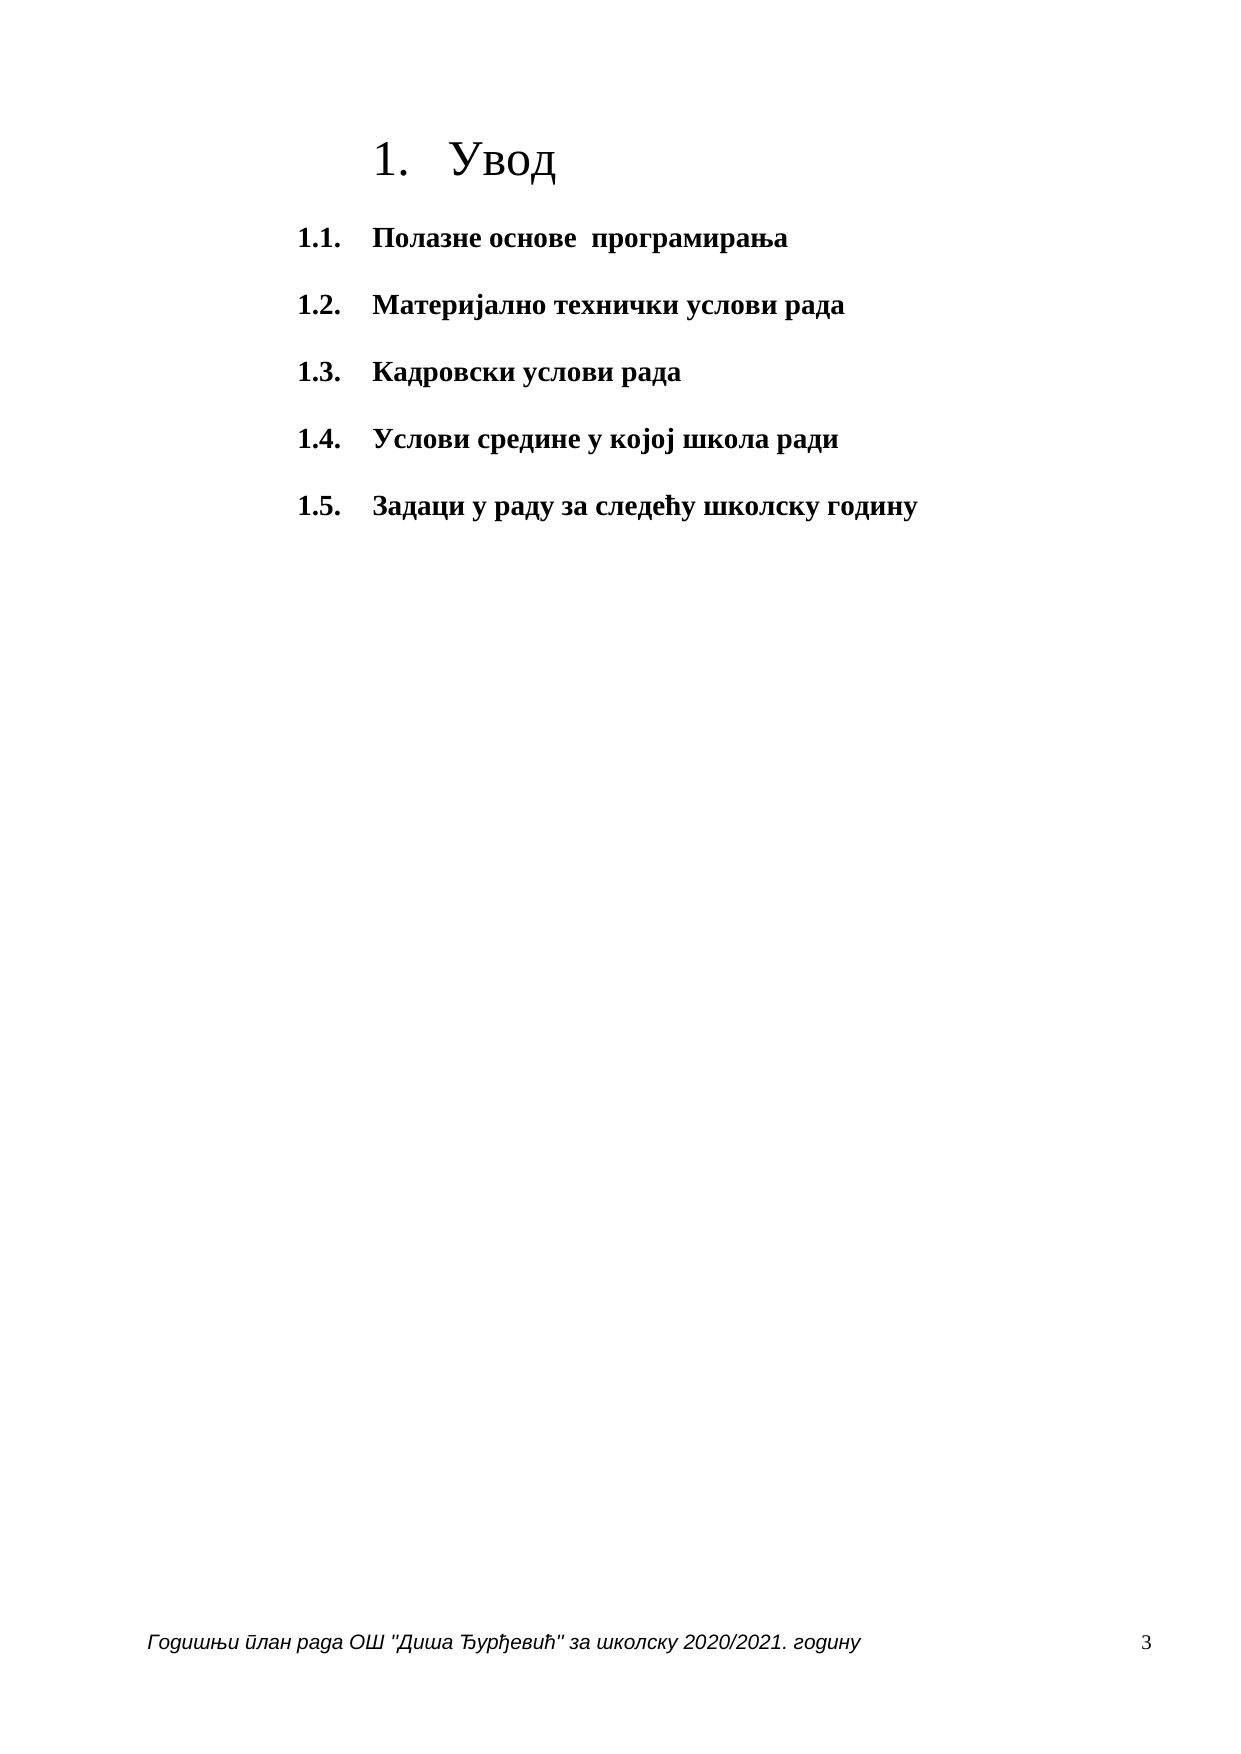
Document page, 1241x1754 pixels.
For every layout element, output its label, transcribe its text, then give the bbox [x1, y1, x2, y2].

list Услови средине у којој школа ради [297, 421, 1152, 455]
list Полазне основе програмирања [297, 220, 1152, 253]
list Задаци у раду за следећу школску годину [297, 488, 1152, 522]
list Увод [372, 129, 1152, 186]
list Кадровски услови рада [297, 354, 1152, 388]
list Материјално технички услови рада [297, 287, 1152, 321]
